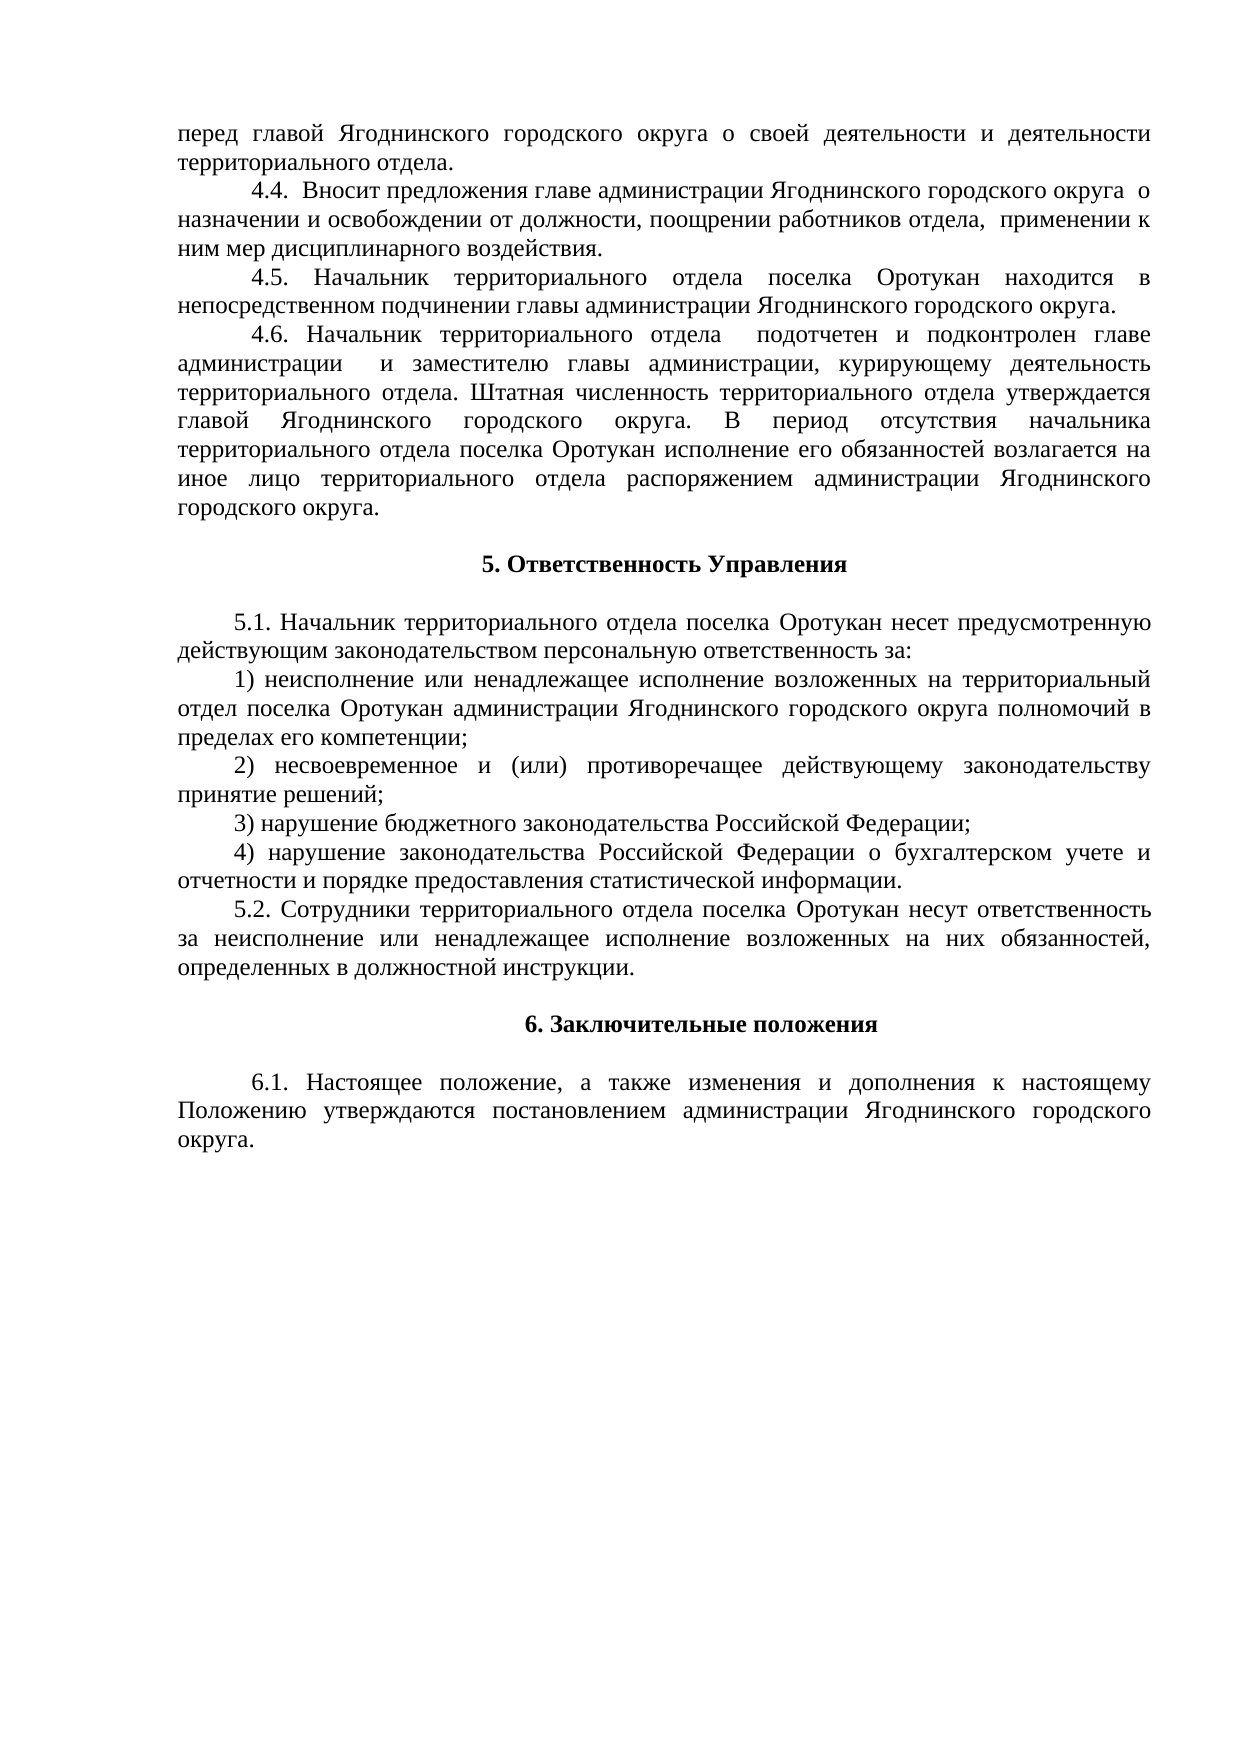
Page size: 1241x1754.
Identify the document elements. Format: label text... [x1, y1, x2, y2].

text 4.5. Начальник территориального отдела поселка Оротукан находится в непосредственном подчинении главы администрации Ягоднинского городского округа. [177, 262, 1152, 319]
text 4.4. Вносит предложения главе администрации Ягоднинского городского округа о назначении и освобождении от должности, поощрении работников отдела, применении к ним мер дисциплинарного воздействия. [177, 176, 1152, 262]
text 5.1. Начальник территориального отдела поселка Оротукан несет предусмотренную действующим законодательством персональную ответственность за: [177, 607, 1152, 664]
text 3) нарушение бюджетного законодательства Российской Федерации; [177, 808, 1152, 837]
text 5. Ответственность Управления [177, 549, 1152, 578]
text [177, 118, 1152, 176]
text 5.2. Сотрудники территориального отдела поселка Оротукан несут ответственность за неисполнение или ненадлежащее исполнение возложенных на них обязанностей, определенных в должностной инструкции. [177, 894, 1152, 981]
text 4) нарушение законодательства Российской Федерации о бухгалтерском учете и отчетности и порядке предоставления статистической информации. [177, 837, 1152, 894]
text 6. Заключительные положения [177, 1009, 1152, 1038]
text 1) неисполнение или ненадлежащее исполнение возложенных на территориальный отдел поселка Оротукан администрации Ягоднинского городского округа полномочий в пределах его компетенции; [177, 664, 1152, 751]
text 2) несвоевременное и (или) противоречащее действующему законодательству принятие решений; [177, 751, 1152, 808]
text 6.1. Настоящее положение, а также изменения и дополнения к настоящему Положению утверждаются постановлением администрации Ягоднинского городского округа. [177, 1067, 1152, 1153]
text 4.6. Начальник территориального отдела подотчетен и подконтролен главе администрации и заместителю главы администрации, курирующему деятельность территориального отдела. Штатная численность территориального отдела утверждается главой Ягоднинского городского округа. В период отсутствия начальника территориального отдела поселка Оротукан исполнение его обязанностей возлагается на иное лицо территориального отдела распоряжением администрации Ягоднинского городского округа. [177, 319, 1152, 521]
